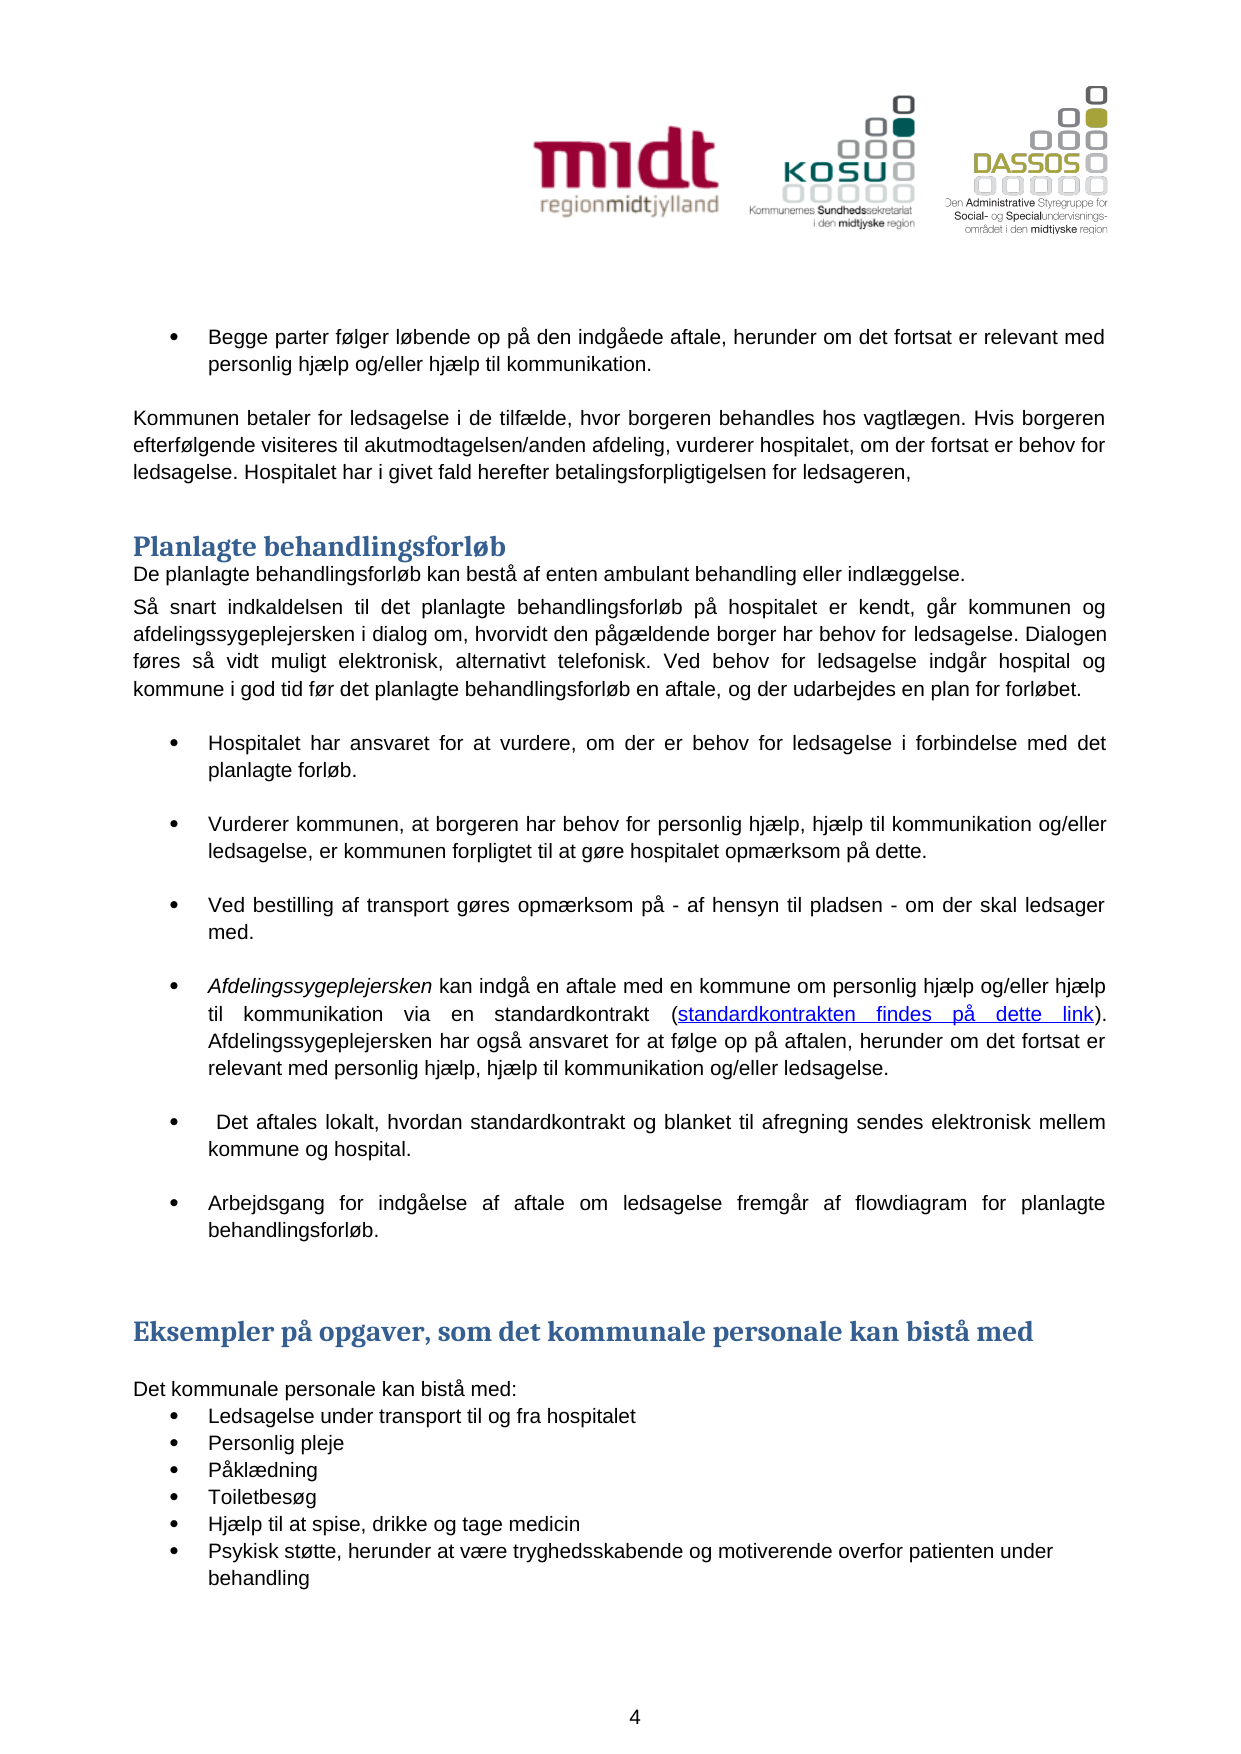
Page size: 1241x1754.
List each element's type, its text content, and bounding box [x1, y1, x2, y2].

text Så snart indkaldelsen til det planlagte behandlingsforløb på hospitalet er kendt, går kommunen og afdelingssygeplejersken i dialog om, hvorvidt den pågældende borger har behov for ledsagelse. Dialogen føres så vidt muligt elektronisk, alternativt telefonisk. Ved behov for ledsagelse indgår hospital og kommune i god tid før det planlagte behandlingsforløb en aftale, og der udarbejdes en plan for forløbet. [133, 593, 1107, 701]
list Ledsagelse under transport til og fra hospitalet [170, 1401, 1107, 1428]
list Ved bestilling af transport gøres opmærksom på - af hensyn til pladsen - om der skal ledsager med. [170, 891, 1107, 945]
list Påklædning [170, 1456, 1107, 1483]
list Toiletbesøg [170, 1483, 1107, 1510]
list Arbejdsgang for indgåelse af aftale om ledsagelse fremgår af flowdiagram for planlagte behandlingsforløb. [170, 1189, 1107, 1243]
list Personlig pleje [170, 1428, 1107, 1456]
list Begge parter følger løbende op på den indgåede aftale, herunder om det fortsat er relevant med personlig hjælp og/eller hjælp til kommunikation. [170, 322, 1107, 377]
text Kommunen betaler for ledsagelse i de tilfælde, hvor borgeren behandles hos vagtlægen. Hvis borgeren efterfølgende visiteres til akutmodtagelsen/anden afdeling, vurderer hospitalet, om der fortsat er behov for ledsagelse. Hospitalet har i givet fald herefter betalingsforpligtigelsen for ledsageren, [133, 404, 1107, 485]
picture [520, 73, 923, 234]
list Afdelingssygeplejersken kan indgå en aftale med en kommune om personlig hjælp og/eller hjælp til kommunikation via en standardkontrakt (standardkontrakten findes på dette link). Afdelingssygeplejersken har også ansvaret for at følge op på aftalen, herunder om det fortsat er relevant med personlig hjælp, hjælp til kommunikation og/eller ledsagelse. [170, 972, 1107, 1081]
text Det kommunale personale kan bistå med: [133, 1374, 1107, 1401]
subtitle Planlagte behandlingsforløb [133, 535, 1107, 562]
list Vurderer kommunen, at borgeren har behov for personlig hjælp, hjælp til kommunikation og/eller ledsagelse, er kommunen forpligtet til at gøre hospitalet opmærksom på dette. [170, 810, 1107, 864]
list Hospitalet har ansvaret for at vurdere, om der er behov for ledsagelse i forbindelse med det planlagte forløb. [170, 728, 1107, 783]
list Hjælp til at spise, drikke og tage medicin [170, 1510, 1107, 1537]
text De planlagte behandlingsforløb kan bestå af enten ambulant behandling eller indlæggelse. [133, 562, 1099, 586]
list Det aftales lokalt, hvordan standardkontrakt og blanket til afregning sendes elektronisk mellem kommune og hospital. [170, 1108, 1107, 1162]
list Psykisk støtte, herunder at være tryghedsskabende og motiverende overfor patienten under behandling [170, 1537, 1107, 1591]
subtitle Eksempler på opgaver, som det kommunale personale kan bistå med [133, 1320, 1107, 1347]
